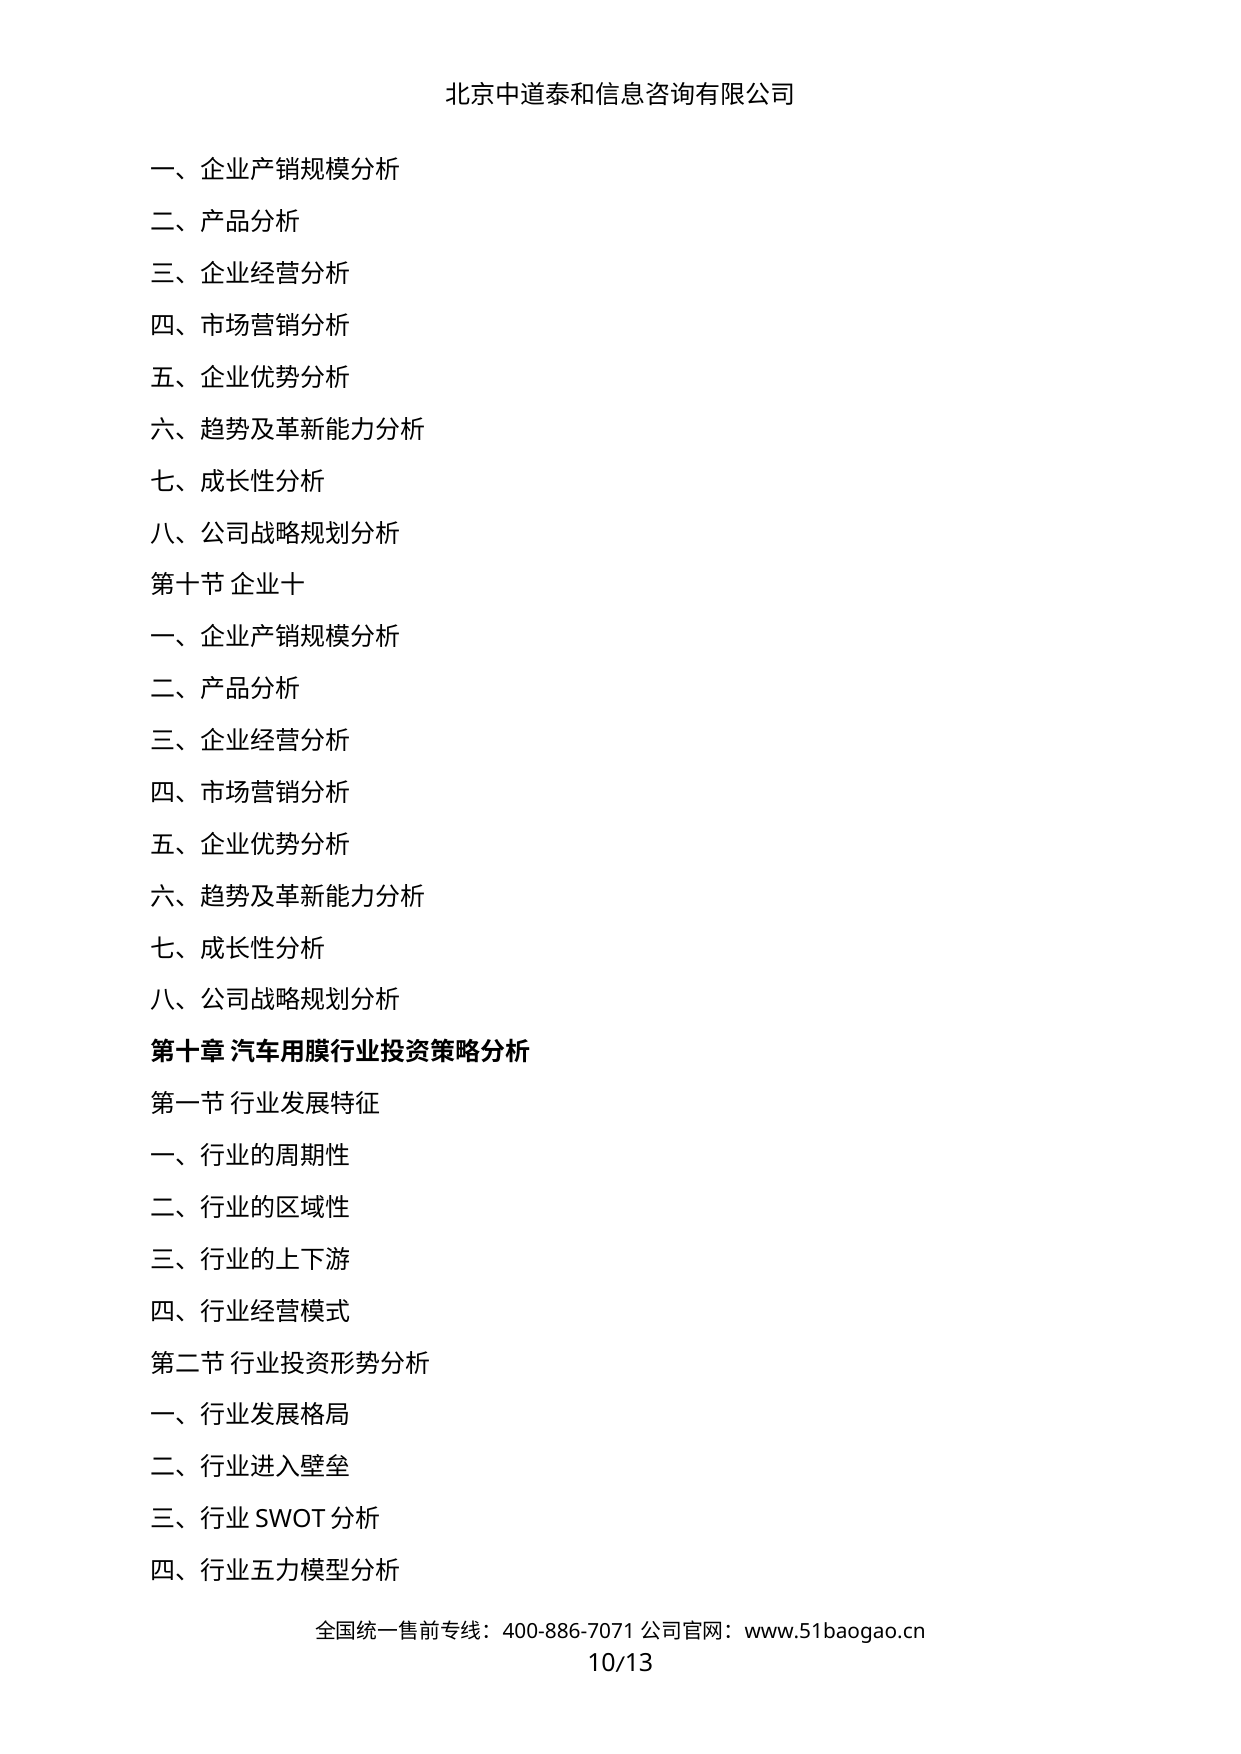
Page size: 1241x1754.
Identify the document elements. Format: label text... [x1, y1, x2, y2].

text 第十章 汽车用膜行业投资策略分析 [150, 1032, 1090, 1068]
text 一、企业产销规模分析 [150, 617, 1090, 653]
text 一、行业发展格局 [150, 1395, 1090, 1431]
text 一、行业的周期性 [150, 1136, 1090, 1172]
text 五、企业优势分析 [150, 824, 1090, 861]
text 二、产品分析 [150, 202, 1090, 238]
text 三、行业的上下游 [150, 1239, 1090, 1276]
text 四、市场营销分析 [150, 306, 1090, 342]
text 五、企业优势分析 [150, 357, 1090, 394]
text 四、市场营销分析 [150, 772, 1090, 809]
text 六、趋势及革新能力分析 [150, 876, 1090, 912]
text 八、公司战略规划分析 [150, 980, 1090, 1016]
text 三、企业经营分析 [150, 721, 1090, 757]
text 三、行业SWOT分析 [150, 1499, 1090, 1535]
text 一、企业产销规模分析 [150, 150, 1090, 186]
text 第一节 行业发展特征 [150, 1084, 1090, 1120]
text 二、行业的区域性 [150, 1187, 1090, 1224]
text 三、企业经营分析 [150, 254, 1090, 290]
text 七、成长性分析 [150, 461, 1090, 497]
text 七、成长性分析 [150, 928, 1090, 964]
text 二、行业进入壁垒 [150, 1447, 1090, 1483]
text 四、行业五力模型分析 [150, 1551, 1090, 1587]
text 八、公司战略规划分析 [150, 513, 1090, 549]
text 第十节 企业十 [150, 565, 1090, 601]
text 六、趋势及革新能力分析 [150, 409, 1090, 446]
text 二、产品分析 [150, 669, 1090, 705]
text 第二节 行业投资形势分析 [150, 1343, 1090, 1379]
text 四、行业经营模式 [150, 1291, 1090, 1327]
